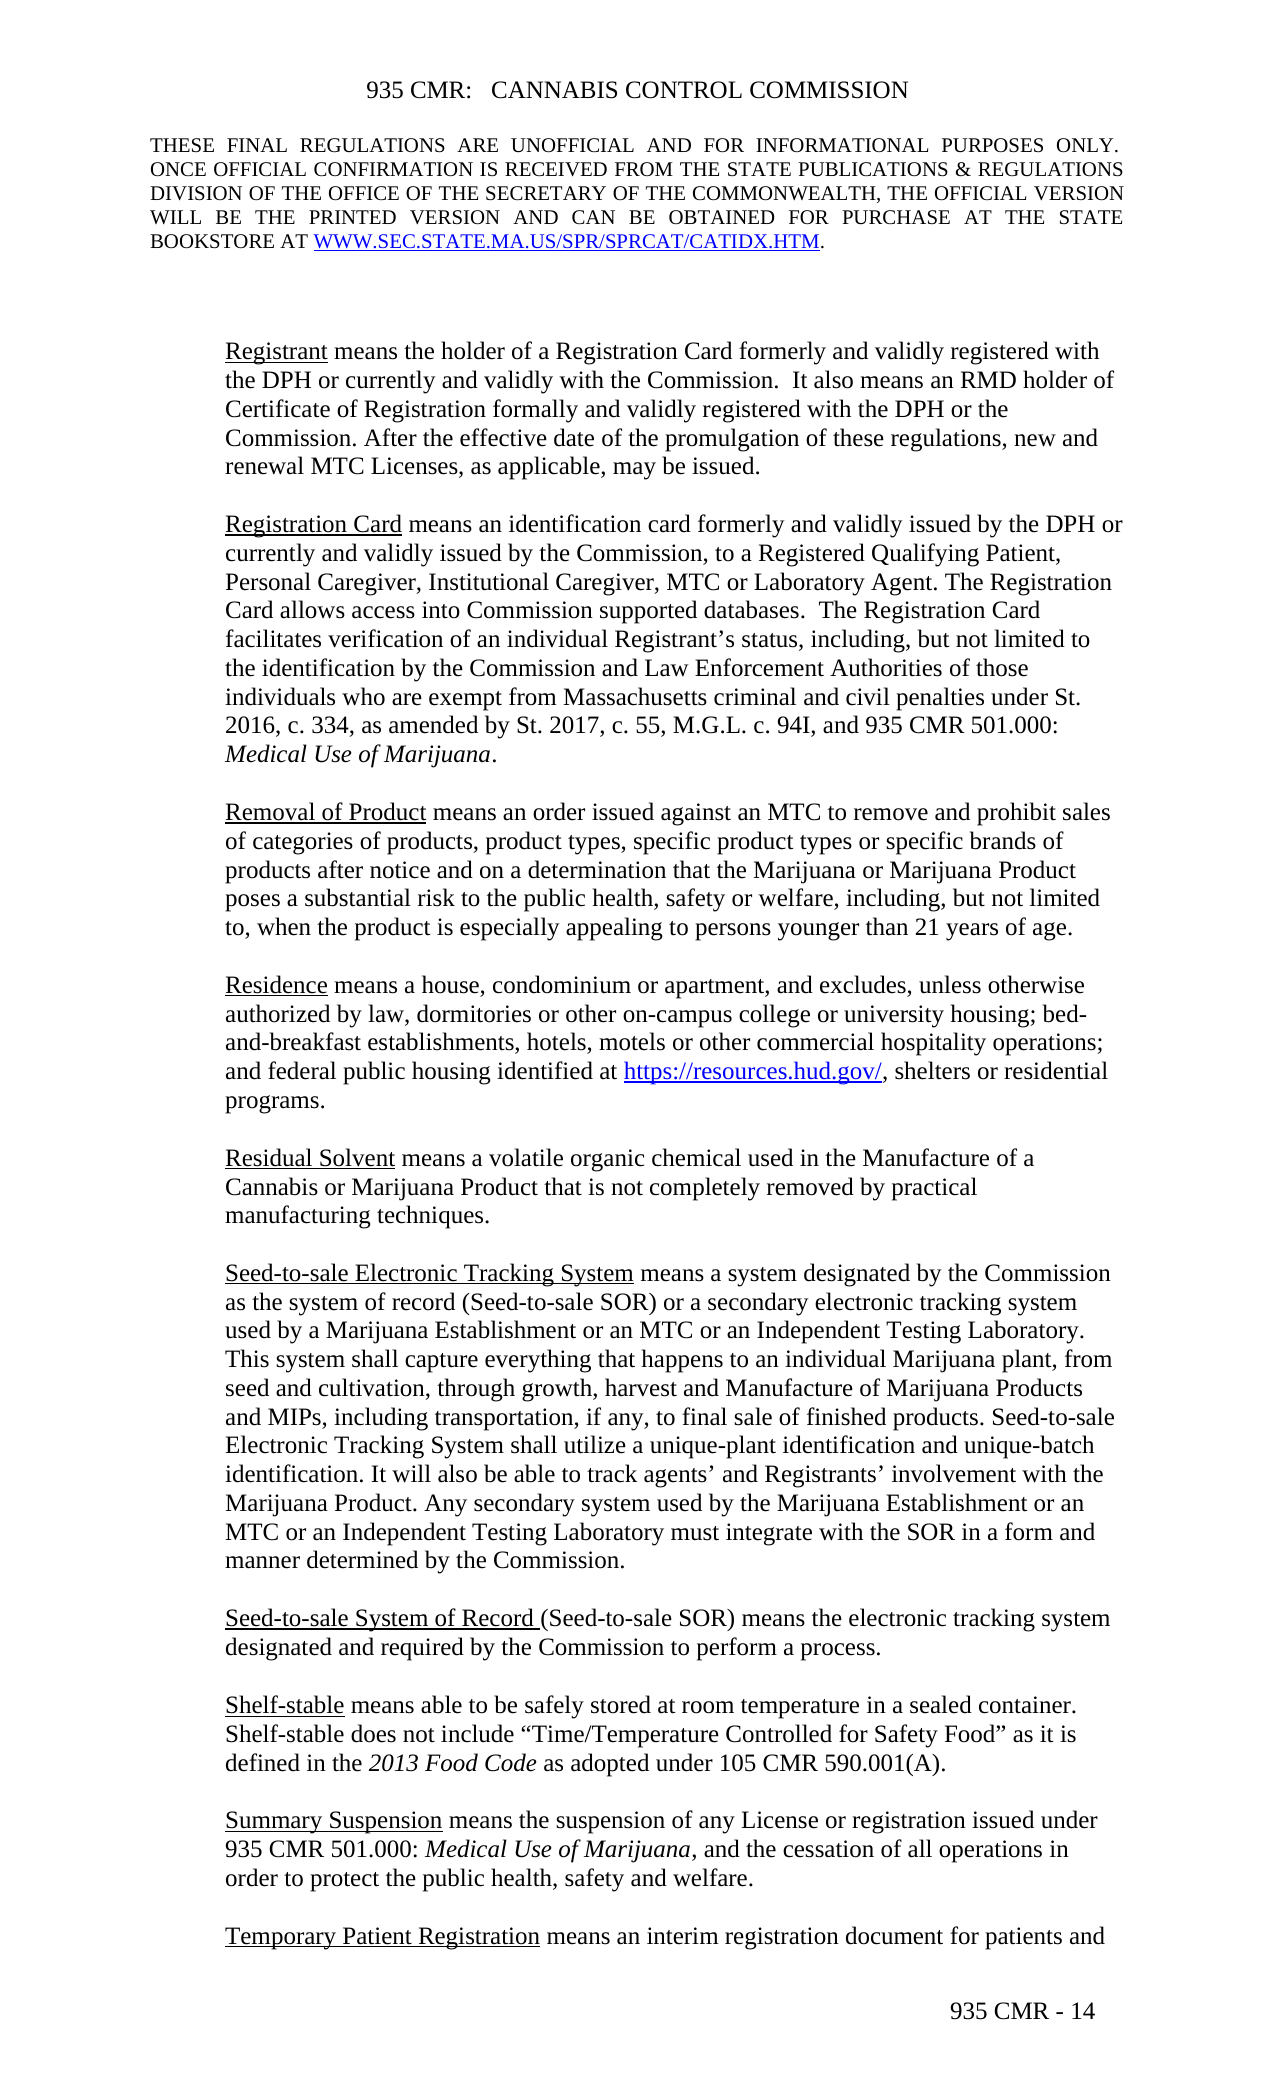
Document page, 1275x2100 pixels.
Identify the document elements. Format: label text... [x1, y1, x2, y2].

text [225, 1921, 1125, 1950]
text Summary Suspension means the suspension of any License or registration issued under 935 CMR 501.000: Medical Use of Marijuana, and the cessation of all operations in order to protect the public health, safety and welfare. [225, 1806, 1125, 1892]
text Seed-to-sale System of Record (Seed-to-sale SOR) means the electronic tracking system designated and required by the Commission to perform a process. [225, 1603, 1125, 1662]
text Residence means a house, condominium or apartment, and excludes, unless otherwise authorized by law, dormitories or other on-campus college or university housing; bed-and-breakfast establishments, hotels, motels or other commercial hospitality operations; and federal public housing identified at https://resources.hud.gov/, shelters or residential programs. [225, 970, 1125, 1114]
text Seed-to-sale Electronic Tracking System means a system designated by the Commission as the system of record (Seed-to-sale SOR) or a secondary electronic tracking system used by a Marijuana Establishment or an MTC or an Independent Testing Laboratory. This system shall capture everything that happens to an individual Marijuana plant, from seed and cultivation, through growth, harvest and Manufacture of Marijuana Products and MIPs, including transportation, if any, to final sale of finished products. Seed-to-sale Electronic Tracking System shall utilize a unique-plant identification and unique-batch identification. It will also be able to track agents’ and Registrants’ involvement with the Marijuana Product. Any secondary system used by the Marijuana Establishment or an MTC or an Independent Testing Laboratory must integrate with the SOR in a form and manner determined by the Commission. [225, 1258, 1125, 1574]
text Removal of Product means an order issued against an MTC to remove and prohibit sales of categories of products, product types, specific product types or specific brands of products after notice and on a determination that the Marijuana or Marijuana Product poses a substantial risk to the public health, safety or welfare, including, but not limited to, when the product is especially appealing to persons younger than 21 years of age. [225, 797, 1125, 941]
text Shelf-stable means able to be safely stored at room temperature in a sealed container. Shelf-stable does not include “Time/Temperature Controlled for Safety Food” as it is defined in the 2013 Food Code as adopted under 105 CMR 590.001(A). [225, 1691, 1125, 1777]
text Registrant means the holder of a Registration Card formerly and validly registered with the DPH or currently and validly with the Commission. It also means an RMD holder of Certificate of Registration formally and validly registered with the DPH or the Commission. After the effective date of the promulgation of these regulations, new and renewal MTC Licenses, as applicable, may be issued. [225, 337, 1125, 480]
text Registration Card means an identification card formerly and validly issued by the DPH or currently and validly issued by the Commission, to a Registered Qualifying Patient, Personal Caregiver, Institutional Caregiver, MTC or Laboratory Agent. The Registration Card allows access into Commission supported databases. The Registration Card facilitates verification of an individual Registrant’s status, including, but not limited to the identification by the Commission and Law Enforcement Authorities of those individuals who are exempt from Massachusetts criminal and civil penalties under St. 2016, c. 334, as amended by St. 2017, c. 55, M.G.L. c. 94I, and 935 CMR 501.000: Medical Use of Marijuana. [225, 509, 1125, 768]
text Residual Solvent means a volatile organic chemical used in the Manufacture of a Cannabis or Marijuana Product that is not completely removed by practical manufacturing techniques. [225, 1143, 1125, 1229]
